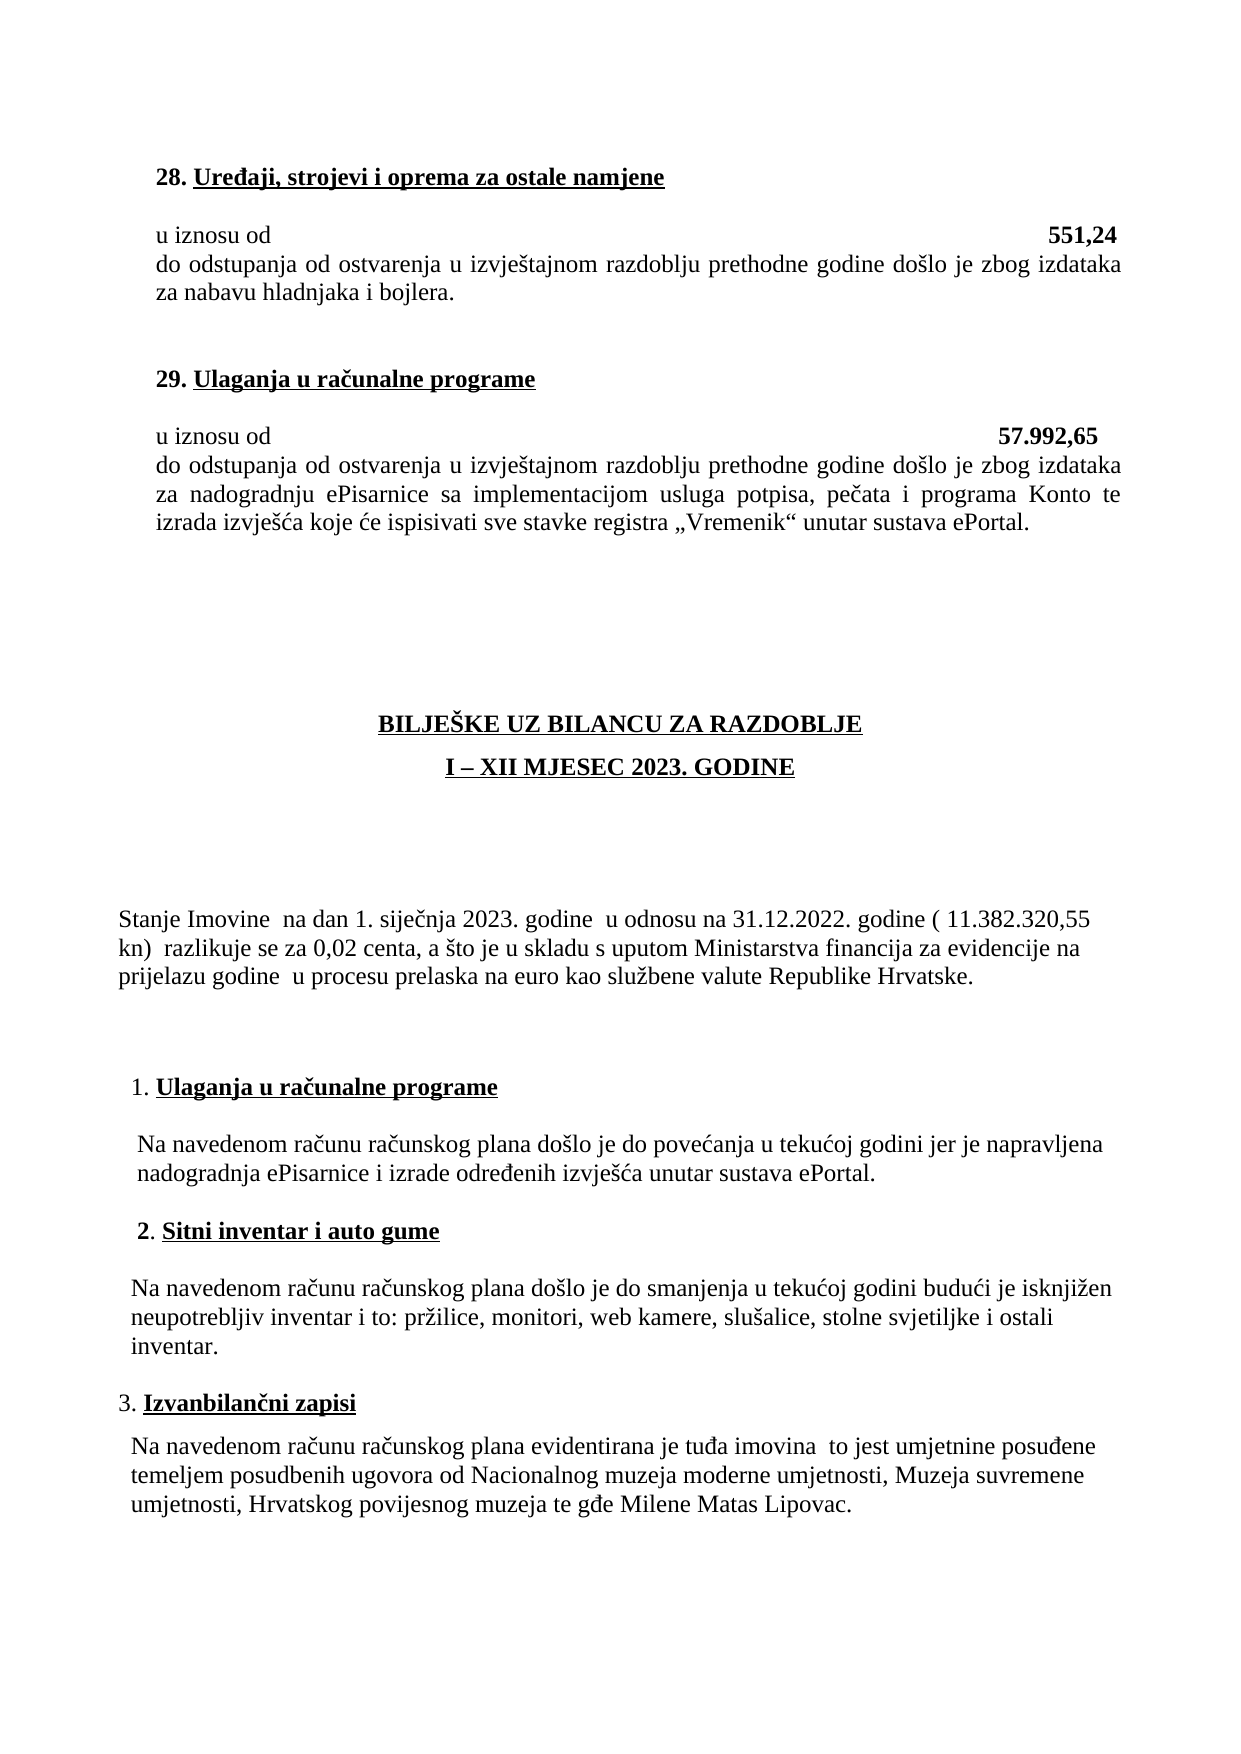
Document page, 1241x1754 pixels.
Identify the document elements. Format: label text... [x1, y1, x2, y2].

text Na navedenom računu računskog plana došlo je do povećanja u tekućoj godini jer je napravljena [118, 1129, 1122, 1158]
text umjetnosti, Hrvatskog povijesnog muzeja te gđe Milene Matas Lipovac. [118, 1489, 1122, 1518]
text Na navedenom računu računskog plana evidentirana je tuđa imovina to jest umjetnine posuđene [118, 1431, 1122, 1460]
text Stanje Imovine na dan 1. siječnja 2023. godine u odnosu na 31.12.2022. godine ( 11.382.320,55 kn) razlikuje se za 0,02 centa, a što je u skladu s uputom Ministarstva financija za evidencije na prijelazu godine u procesu prelaska na euro kao službene valute Republike Hrvatske. [118, 904, 1122, 990]
list Uređaji, strojevi i oprema za ostale namjene [156, 162, 1122, 191]
text BILJEŠKE UZ BILANCU ZA RAZDOBLJE [118, 709, 1122, 737]
list Ulaganja u računalne programe [156, 364, 1122, 392]
text Na navedenom računu računskog plana došlo je do smanjenja u tekućoj godini budući je isknjižen [118, 1273, 1122, 1302]
text do odstupanja od ostvarenja u izvještajnom razdoblju prethodne godine došlo je zbog izdataka za nadogradnju ePisarnice sa implementacijom usluga potpisa, pečata i programa Konto te izrada izvješća koje će ispisivati sve stavke registra „Vremenik“ unutar sustava ePortal. [156, 450, 1122, 536]
text I – XII MJESEC 2023. GODINE [118, 752, 1122, 781]
text nadogradnja ePisarnice i izrade određenih izvješća unutar sustava ePortal. [118, 1158, 1122, 1187]
text neupotrebljiv inventar i to: pržilice, monitori, web kamere, slušalice, stolne svjetiljke i ostali [118, 1302, 1122, 1331]
text u iznosu od 551,24 [156, 220, 1122, 249]
text inventar. [118, 1331, 1122, 1359]
text 1. Ulaganja u računalne programe [118, 1072, 1122, 1101]
text u iznosu od 57.992,65 [156, 421, 1122, 450]
text 2. Sitni inventar i auto gume [118, 1216, 1122, 1244]
text 3. Izvanbilančni zapisi [118, 1388, 1122, 1417]
text do odstupanja od ostvarenja u izvještajnom razdoblju prethodne godine došlo je zbog izdataka za nabavu hladnjaka i bojlera. [156, 249, 1122, 306]
text temeljem posudbenih ugovora od Nacionalnog muzeja moderne umjetnosti, Muzeja suvremene [118, 1460, 1122, 1489]
